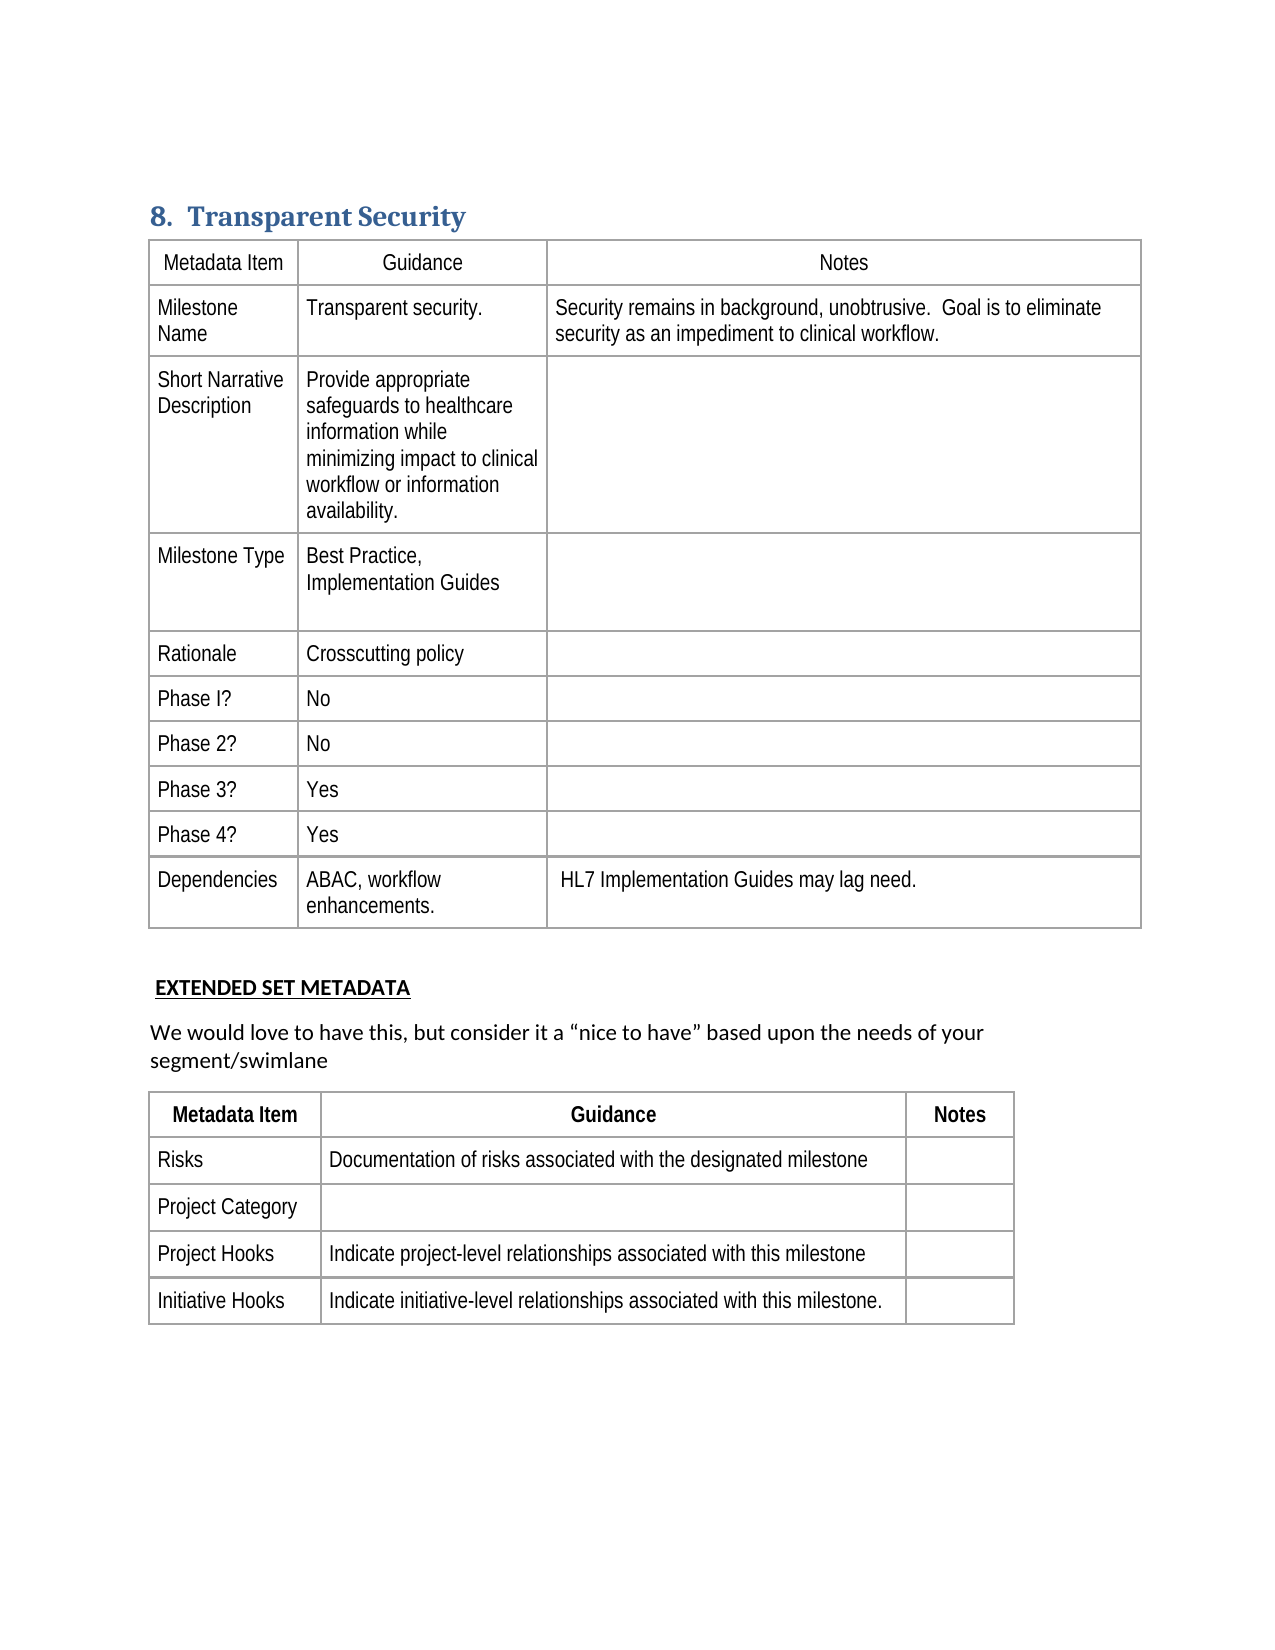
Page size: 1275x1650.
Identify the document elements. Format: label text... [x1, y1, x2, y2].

table_cell Indicate project-level relationships associated with this milestone [322, 1232, 905, 1276]
subtitle Transparent Security [150, 200, 1125, 233]
table_cell Documentation of risks associated with the designated milestone [322, 1138, 905, 1183]
table_cell Rationale [150, 632, 297, 675]
table_header Metadata Item [150, 241, 297, 284]
table_cell Initiative Hooks [150, 1279, 320, 1323]
table_cell Phase I? [150, 677, 297, 720]
table_cell [548, 534, 1140, 630]
table_cell [907, 1185, 1013, 1229]
table_cell No [299, 722, 546, 765]
table_header Guidance [322, 1093, 905, 1136]
table_cell Phase 4? [150, 812, 297, 855]
table_cell [907, 1232, 1013, 1276]
table_cell Project Category [150, 1185, 320, 1229]
table_cell Indicate initiative-level relationships associated with this milestone. [322, 1279, 905, 1323]
table_cell [548, 812, 1140, 855]
table_cell Security remains in background, unobtrusive. Goal is to eliminate security as an impediment to clinical workflow. [548, 286, 1140, 355]
table_cell Best Practice, Implementation Guides [299, 534, 546, 630]
table_header Notes [907, 1093, 1013, 1136]
table_cell [548, 632, 1140, 675]
table_cell HL7 Implementation Guides may lag need. [548, 858, 1140, 927]
table_header Metadata Item [150, 1093, 320, 1136]
table_cell Yes [299, 812, 546, 855]
table_cell Milestone Type [150, 534, 297, 630]
table_cell ABAC, workflow enhancements. [299, 858, 546, 927]
table_cell Dependencies [150, 858, 297, 927]
table_cell No [299, 677, 546, 720]
table_cell Phase 3? [150, 767, 297, 810]
table_cell Project Hooks [150, 1232, 320, 1276]
table_cell Short Narrative Description [150, 357, 297, 532]
table_header Notes [548, 241, 1140, 284]
text EXTENDED SET METADATA [150, 973, 1125, 1002]
table_cell [548, 357, 1140, 532]
table_header Guidance [299, 241, 546, 284]
table_cell Crosscutting policy [299, 632, 546, 675]
table_cell [322, 1185, 905, 1229]
table_cell [907, 1279, 1013, 1323]
table_cell [548, 722, 1140, 765]
table_cell [907, 1138, 1013, 1183]
table_cell Yes [299, 767, 546, 810]
table_cell Provide appropriate safeguards to healthcare information while minimizing impact to clinical workflow or information availability. [299, 357, 546, 532]
text We would love to have this, but consider it a “nice to have” based upon the needs of your segment/swimlane [150, 1018, 1125, 1074]
table_cell [548, 767, 1140, 810]
table_cell Transparent security. [299, 286, 546, 355]
table_cell Phase 2? [150, 722, 297, 765]
table_cell Milestone Name [150, 286, 297, 355]
table_cell Risks [150, 1138, 320, 1183]
table_cell [548, 677, 1140, 720]
